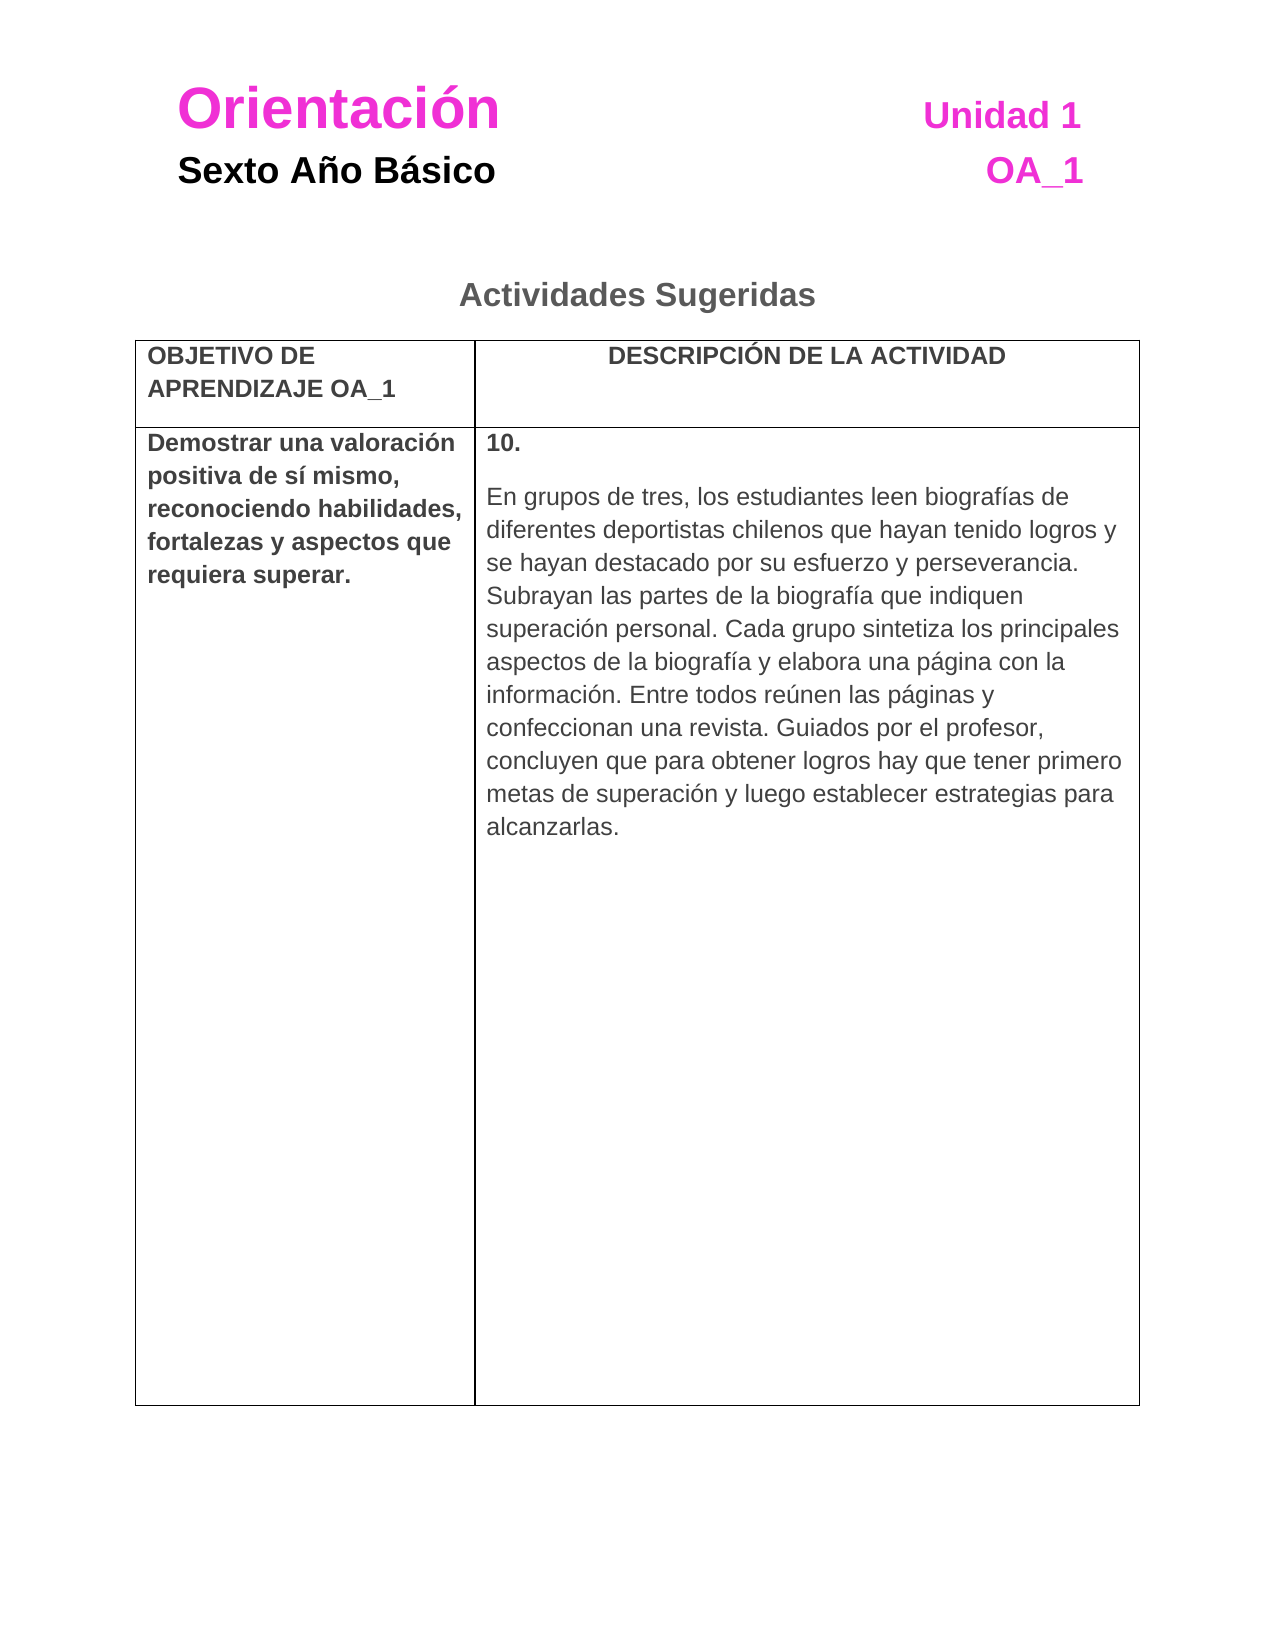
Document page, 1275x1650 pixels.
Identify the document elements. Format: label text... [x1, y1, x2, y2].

table_cell Demostrar una valoración positiva de sí mismo, reconociendo habilidades, fortalezas y aspectos que requiera superar. [136, 428, 474, 1404]
table_cell 10. En grupos de tres, los estudiantes leen biografías de diferentes deportistas chilenos que hayan tenido logros y se hayan destacado por su esfuerzo y perseverancia. Subrayan las partes de la biografía que indiquen superación personal. Cada grupo sintetiza los principales aspectos de la biografía y elabora una página con la información. Entre todos reúnen las páginas y confeccionan una revista. Guiados por el profesor, concluyen que para obtener logros hay que tener primero metas de superación y luego establecer estrategias para alcanzarlas. [476, 428, 1139, 1404]
table_header OBJETIVO DE APRENDIZAJE OA_1 [136, 341, 474, 427]
text Actividades Sugeridas [177, 274, 1098, 313]
table_header DESCRIPCIÓN DE LA ACTIVIDAD [476, 341, 1139, 427]
